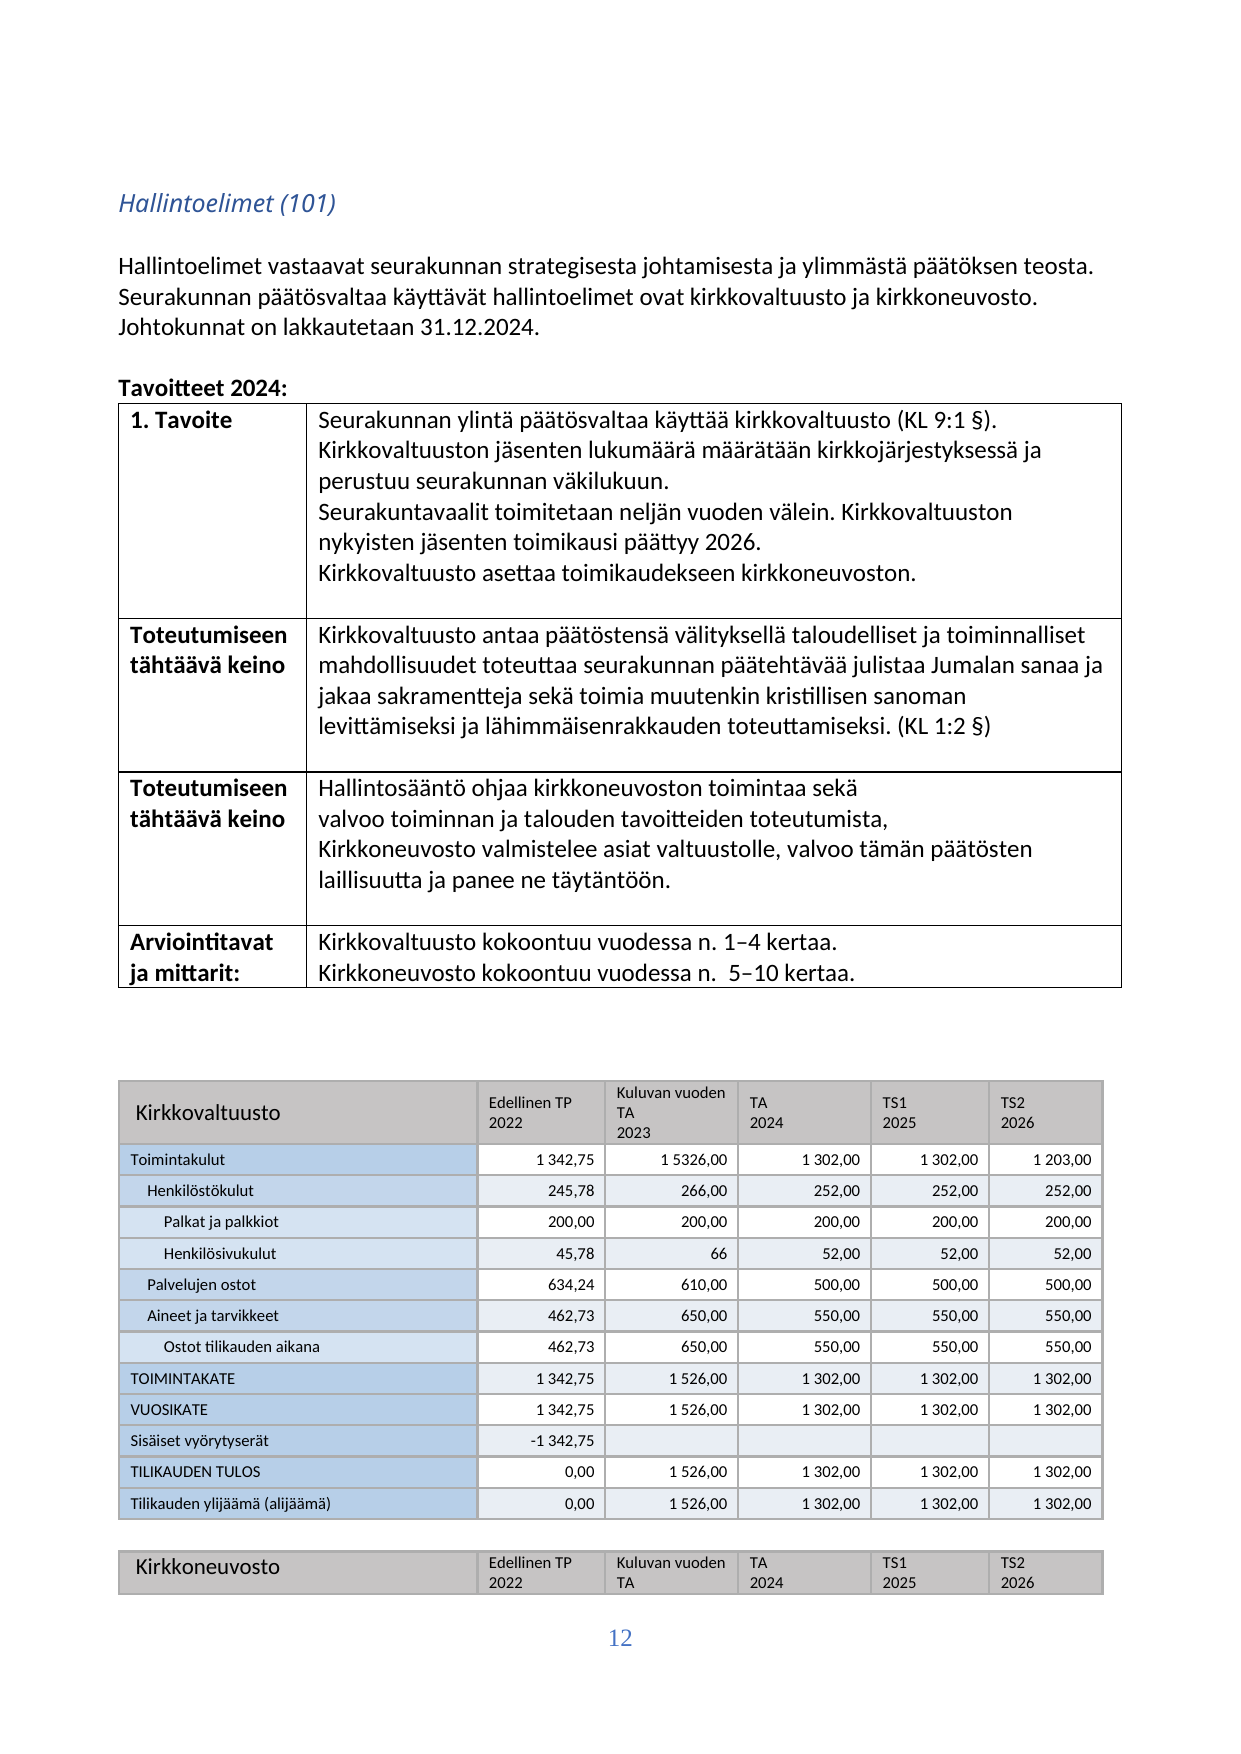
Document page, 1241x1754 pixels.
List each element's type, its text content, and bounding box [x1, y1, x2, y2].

table_cell VUOSIKATE [120, 1395, 476, 1424]
text Tavoitteet 2024: [118, 373, 1122, 403]
table_cell Henkilöstökulut [120, 1176, 476, 1205]
table_cell 252,00 [739, 1176, 870, 1205]
table_cell 1 526,00 [606, 1364, 737, 1393]
table_cell Hallintosääntö ohjaa kirkkoneuvoston toimintaa sekä valvoo toiminnan ja talouden tavoitteiden toteutumista, Kirkkoneuvosto valmistelee asiat valtuustolle, valvoo tämän päätösten laillisuutta ja panee ne täytäntöön. [307, 773, 1121, 925]
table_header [606, 1553, 737, 1593]
table_cell Toteutumiseen tähtäävä keino [119, 773, 306, 925]
table_cell 462,73 [479, 1333, 604, 1362]
table_cell 1 526,00 [606, 1395, 737, 1424]
table_cell Toteutumiseen tähtäävä keino [119, 619, 306, 771]
table_cell 500,00 [990, 1270, 1101, 1299]
table_cell 550,00 [990, 1333, 1101, 1362]
table_cell 52,00 [739, 1239, 870, 1268]
table_header TS2 2026 [990, 1082, 1101, 1143]
table_cell 1 302,00 [990, 1395, 1101, 1424]
table_cell 1 526,00 [606, 1458, 737, 1487]
table_cell 550,00 [872, 1333, 988, 1362]
table_cell 0,00 [479, 1458, 604, 1487]
table_cell 66 [606, 1239, 737, 1268]
table_cell 252,00 [990, 1176, 1101, 1205]
table_cell 1 302,00 [990, 1458, 1101, 1487]
table_header TS1 2025 [872, 1082, 988, 1143]
table_cell 0,00 [479, 1489, 604, 1518]
table_cell 1 302,00 [739, 1145, 870, 1174]
table_cell Kirkkovaltuusto kokoontuu vuodessa n. 1–4 kertaa. Kirkkoneuvosto kokoontuu vuodessa n. 5–10 kertaa. [307, 926, 1121, 987]
table_cell [739, 1426, 870, 1455]
table_cell Tilikauden ylijäämä (alijäämä) [120, 1489, 476, 1518]
table_cell 634,24 [479, 1270, 604, 1299]
table_cell 650,00 [606, 1301, 737, 1330]
table_cell 1 526,00 [606, 1489, 737, 1518]
table_cell 200,00 [606, 1208, 737, 1237]
table_cell 52,00 [872, 1239, 988, 1268]
text Hallintoelimet vastaavat seurakunnan strategisesta johtamisesta ja ylimmästä päätöksen teosta. Seurakunnan päätösvaltaa käyttävät hallintoelimet ovat kirkkovaltuusto ja kirkkoneuvosto. Johtokunnat on lakkautetaan 31.12.2024. [118, 251, 1122, 342]
table_cell 500,00 [872, 1270, 988, 1299]
table_cell Kirkkovaltuusto antaa päätöstensä välityksellä taloudelliset ja toiminnalliset mahdollisuudet toteuttaa seurakunnan päätehtävää julistaa Jumalan sanaa ja jakaa sakramentteja sekä toimia muutenkin kristillisen sanoman levittämiseksi ja lähimmäisenrakkauden toteuttamiseksi. (KL 1:2 §) [307, 619, 1121, 771]
table_cell Aineet ja tarvikkeet [120, 1301, 476, 1330]
table_cell 550,00 [990, 1301, 1101, 1330]
table_header Edellinen TP 2022 [479, 1553, 604, 1593]
table_header TS2 2026 [990, 1553, 1101, 1593]
table_cell 610,00 [606, 1270, 737, 1299]
table_cell 1 342,75 [479, 1145, 604, 1174]
table_cell 1 302,00 [872, 1395, 988, 1424]
table_cell 1 302,00 [990, 1489, 1101, 1518]
table_cell 1 5326,00 [606, 1145, 737, 1174]
table_cell [872, 1426, 988, 1455]
table_cell [990, 1426, 1101, 1455]
table_cell Ostot tilikauden aikana [120, 1333, 476, 1362]
table_cell -1 342,75 [479, 1426, 604, 1455]
table_cell TILIKAUDEN TULOS [120, 1458, 476, 1487]
table_cell 500,00 [739, 1270, 870, 1299]
table_cell 550,00 [739, 1301, 870, 1330]
table_cell 462,73 [479, 1301, 604, 1330]
table_cell 1 302,00 [990, 1364, 1101, 1393]
table_cell [606, 1426, 737, 1455]
table_cell Henkilösivukulut [120, 1239, 476, 1268]
table_cell Sisäiset vyörytyserät [120, 1426, 476, 1455]
table_header Kirkkovaltuusto [120, 1082, 476, 1143]
table_cell Palkat ja palkkiot [120, 1208, 476, 1237]
table_cell 266,00 [606, 1176, 737, 1205]
table_cell 1 302,00 [872, 1458, 988, 1487]
table_cell 252,00 [872, 1176, 988, 1205]
table_cell 650,00 [606, 1333, 737, 1362]
table_cell Toimintakulut [120, 1145, 476, 1174]
table_cell 1 302,00 [739, 1395, 870, 1424]
table_cell 1 203,00 [990, 1145, 1101, 1174]
table_cell 550,00 [872, 1301, 988, 1330]
table_cell 1 302,00 [739, 1364, 870, 1393]
table_cell 1 302,00 [872, 1364, 988, 1393]
table_cell 200,00 [739, 1208, 870, 1237]
table_cell 45,78 [479, 1239, 604, 1268]
table_header 1. Tavoite [119, 404, 306, 618]
table_cell 245,78 [479, 1176, 604, 1205]
table_cell 1 342,75 [479, 1395, 604, 1424]
table_cell Palvelujen ostot [120, 1270, 476, 1299]
table_header Kuluvan vuoden TA 2023 [606, 1082, 737, 1143]
table_header TS1 2025 [872, 1553, 988, 1593]
table_cell 550,00 [739, 1333, 870, 1362]
table_header TA 2024 [739, 1553, 870, 1593]
subtitle Hallintoelimet (101) [118, 186, 1122, 220]
table_cell 1 342,75 [479, 1364, 604, 1393]
table_cell 1 302,00 [739, 1489, 870, 1518]
table_cell 200,00 [479, 1208, 604, 1237]
table_cell 52,00 [990, 1239, 1101, 1268]
table_cell TOIMINTAKATE [120, 1364, 476, 1393]
table_cell 200,00 [990, 1208, 1101, 1237]
table_cell Arviointitavat ja mittarit: [119, 926, 306, 987]
table_cell 200,00 [872, 1208, 988, 1237]
table_cell 1 302,00 [739, 1458, 870, 1487]
table_header Seurakunnan ylintä päätösvaltaa käyttää kirkkovaltuusto (KL 9:1 §). Kirkkovaltuuston jäsenten lukumäärä määrätään kirkkojärjestyksessä ja perustuu seurakunnan väkilukuun. Seurakuntavaalit toimitetaan neljän vuoden välein. Kirkkovaltuuston nykyisten jäsenten toimikausi päättyy 2026. Kirkkovaltuusto asettaa toimikaudekseen kirkkoneuvoston. [307, 404, 1121, 618]
table_header Edellinen TP 2022 [479, 1082, 604, 1143]
table_header Kirkkoneuvosto [120, 1553, 476, 1593]
table_header TA 2024 [739, 1082, 870, 1143]
table_cell 1 302,00 [872, 1145, 988, 1174]
table_cell 1 302,00 [872, 1489, 988, 1518]
